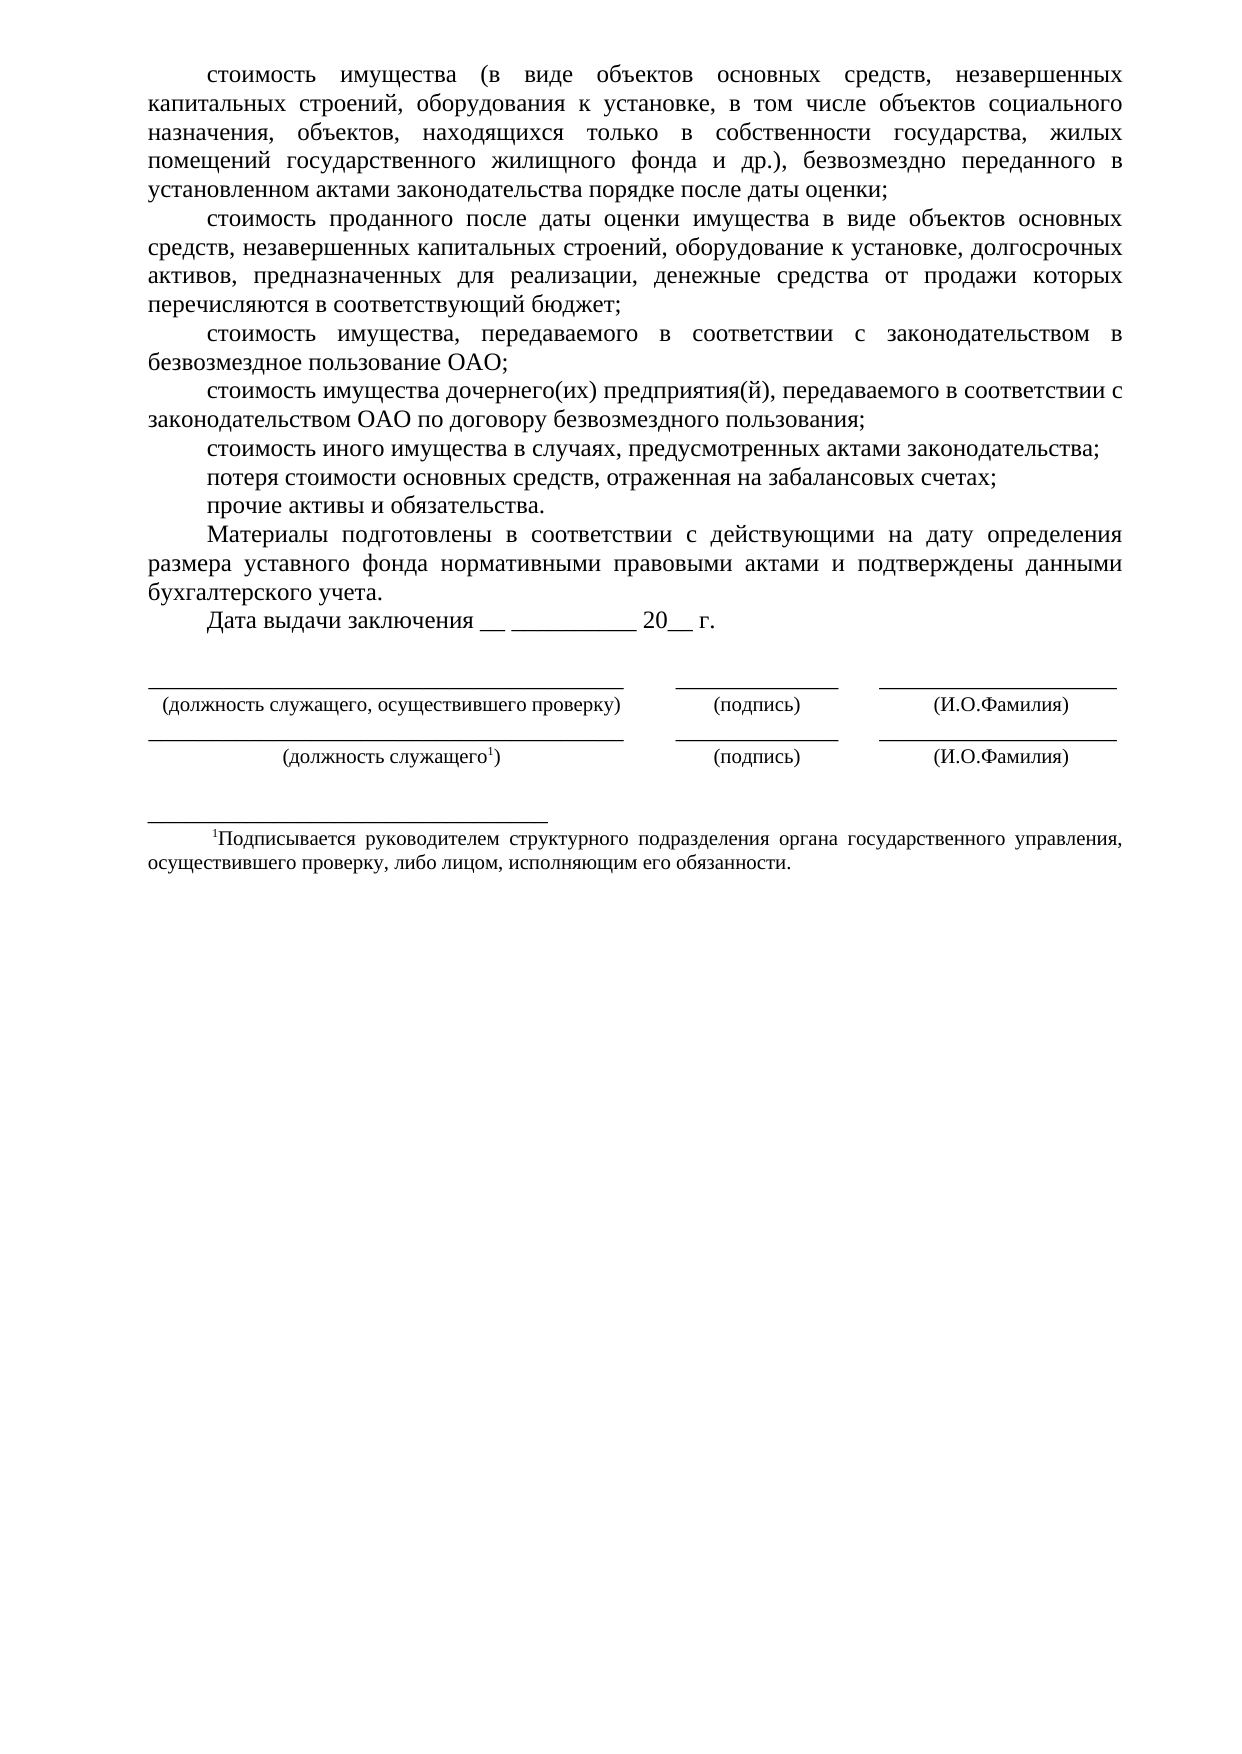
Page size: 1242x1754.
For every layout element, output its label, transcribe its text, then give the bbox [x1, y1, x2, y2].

text стоимость имущества (в виде объектов основных средств, незавершенных капитальных строений, оборудования к установке, в том числе объектов социального назначения, объектов, находящихся только в собственности государства, жилых помещений государственного жилищного фонда и др.), безвозмездно переданного в установленном актами законодательства порядке после даты оценки; [148, 59, 1123, 203]
text Материалы подготовлены в соответствии с действующими на дату определения размера уставного фонда нормативными правовыми актами и подтверждены данными бухгалтерского учета. [148, 519, 1123, 605]
text прочие активы и обязательства. [148, 490, 1123, 519]
table_cell ______________________________________ [148, 716, 635, 744]
table_cell (И.О.Фамилия) [879, 692, 1123, 716]
table_cell _____________ [635, 716, 878, 744]
table_cell (должность служащего, осуществившего проверку) [148, 692, 635, 716]
table_header ___________________ [879, 663, 1123, 692]
table_cell ___________________ [879, 716, 1123, 744]
text стоимость иного имущества в случаях, предусмотренных актами законодательства; [148, 433, 1123, 462]
table_header _____________ [635, 663, 878, 692]
table_cell (должность служащего1) [148, 744, 635, 768]
table_header ______________________________________ [148, 663, 635, 692]
table_cell (И.О.Фамилия) [879, 744, 1123, 768]
table_cell (подпись) [635, 692, 878, 716]
text 1Подписывается руководителем структурного подразделения органа государственного управления, осуществившего проверку, либо лицом, исполняющим его обязанности. [148, 826, 1123, 874]
text стоимость имущества дочернего(их) предприятия(й), передаваемого в соответствии с законодательством ОАО по договору безвозмездного пользования; [148, 375, 1123, 433]
text потеря стоимости основных средств, отраженная на забалансовых счетах; [148, 462, 1123, 490]
table_cell (подпись) [635, 744, 878, 768]
text стоимость проданного после даты оценки имущества в виде объектов основных средств, незавершенных капитальных строений, оборудование к установке, долгосрочных активов, предназначенных для реализации, денежные средства от продажи которых перечисляются в соответствующий бюджет; [148, 203, 1123, 318]
text Дата выдачи заключения __ __________ 20__ г. [148, 605, 1123, 634]
text ________________________________ [148, 797, 1123, 826]
text стоимость имущества, передаваемого в соответствии с законодательством в безвозмездное пользование ОАО; [148, 318, 1123, 375]
